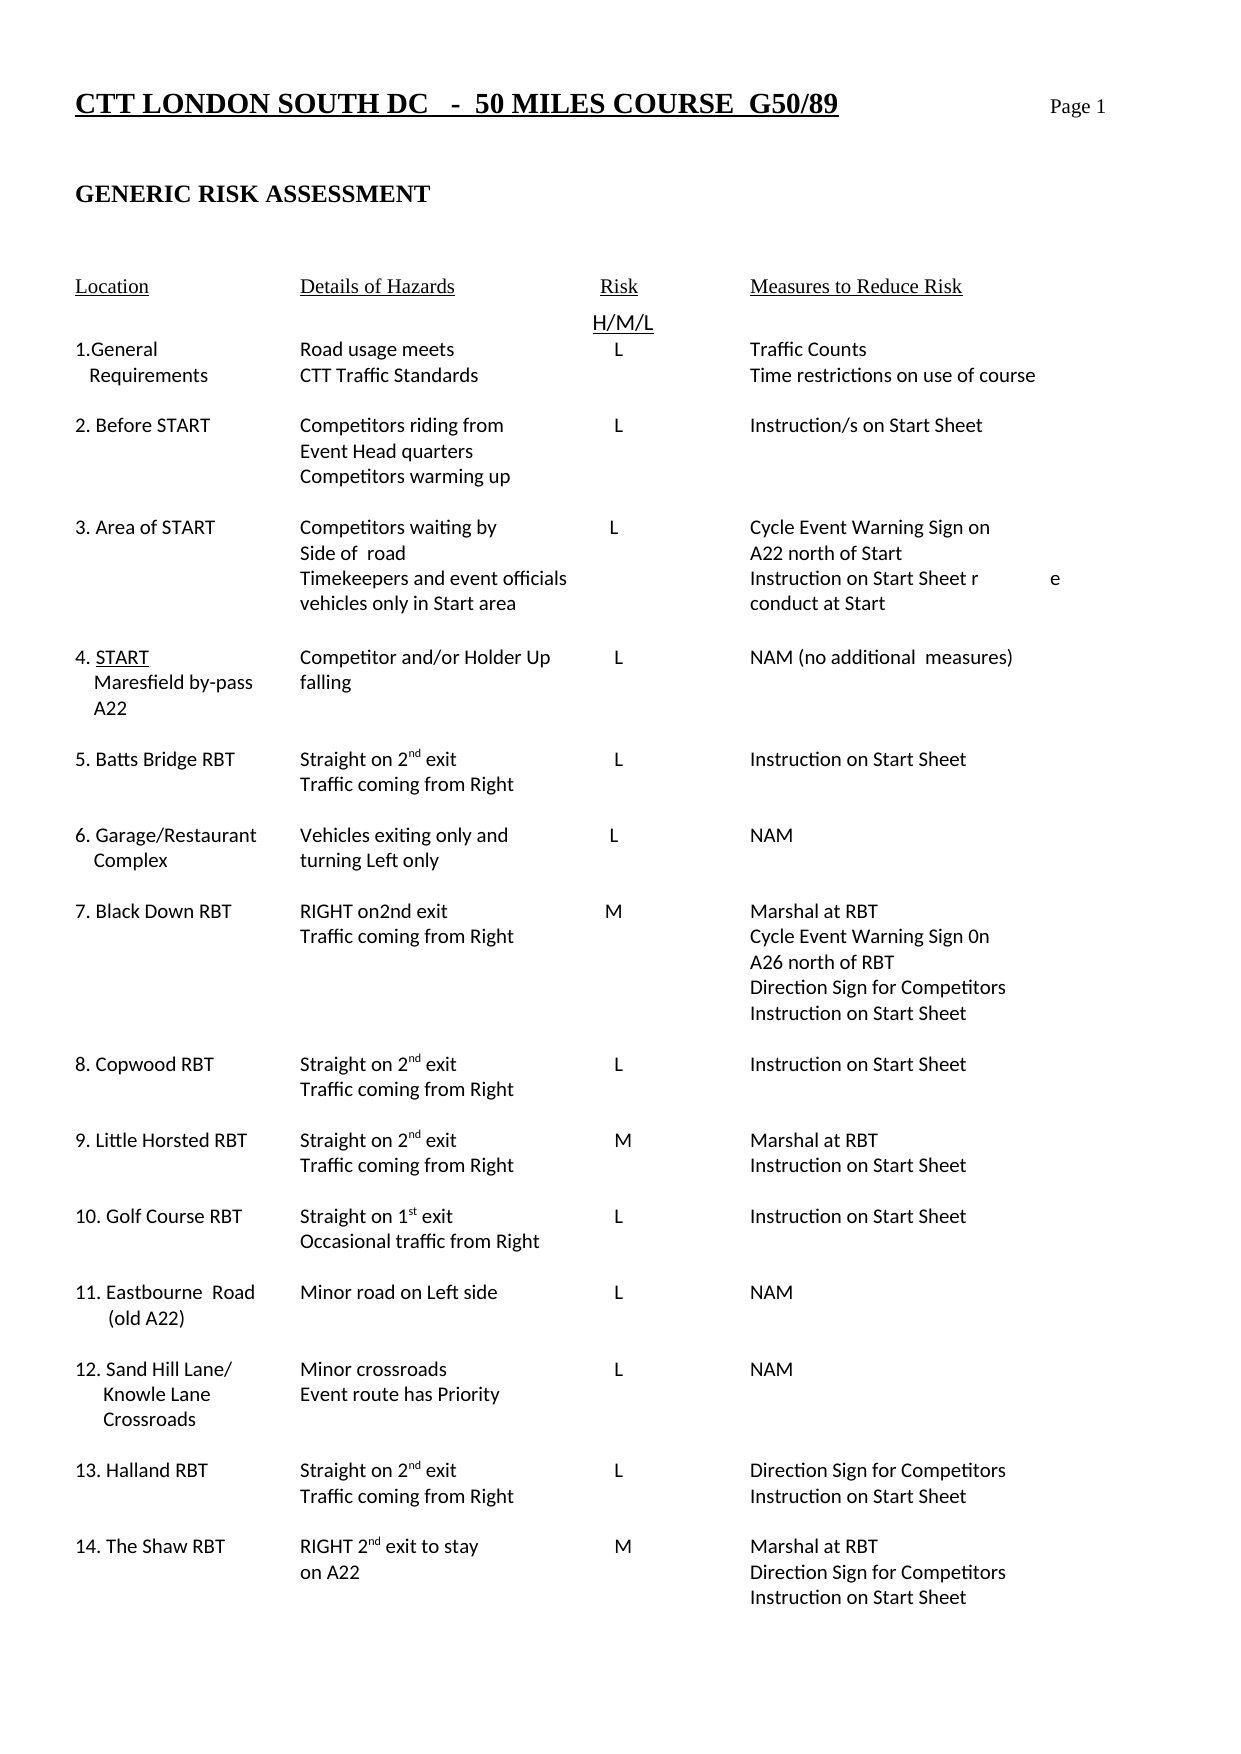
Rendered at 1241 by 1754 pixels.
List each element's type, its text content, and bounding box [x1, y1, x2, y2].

text H/M/L [75, 308, 1165, 336]
text 6. Garage/Restaurant Vehicles exiting only and L NAM [75, 822, 1165, 847]
text 2. Before START Competitors riding from L Instruction/s on Start Sheet [75, 413, 1165, 438]
text 4. START Competitor and/or Holder Up L NAM (no additional measures) [75, 644, 1165, 669]
text 9. Little Horsted RBT Straight on 2nd exit M Marshal at RBT [75, 1127, 1165, 1152]
text Maresfield by-pass falling [75, 669, 1165, 695]
text 10. Golf Course RBT Straight on 1st exit L Instruction on Start Sheet [75, 1203, 1165, 1229]
text Traffic coming from Right Instruction on Start Sheet [75, 1152, 1165, 1178]
text vehicles only in Start area conduct at Start [75, 591, 1165, 616]
text 3. Area of START Competitors waiting by L Cycle Event Warning Sign on [75, 514, 1165, 540]
text 13. Halland RBT Straight on 2nd exit L Direction Sign for Competitors [75, 1457, 1165, 1483]
text CTT LONDON SOUTH DC - 50 MILES COURSE G50/89 Page 1 [75, 100, 1165, 117]
text Traffic coming from Right [75, 771, 1165, 797]
text Timekeepers and event officials Instruction on Start Sheet r e [75, 565, 1165, 591]
text Traffic coming from Right [75, 1076, 1165, 1102]
text Event Head quarters [75, 438, 1165, 463]
text 5. Batts Bridge RBT Straight on 2nd exit L Instruction on Start Sheet [75, 746, 1165, 771]
text Side of road A22 north of Start [75, 540, 1165, 565]
text A22 [75, 695, 1165, 720]
text on A22 Direction Sign for Competitors [75, 1559, 1165, 1584]
text 1.General Road usage meets L Traffic Counts [75, 336, 1165, 362]
text 8. Copwood RBT Straight on 2nd exit L Instruction on Start Sheet [75, 1051, 1165, 1076]
text Knowle Lane Event route has Priority [75, 1381, 1165, 1407]
text Instruction on Start Sheet [75, 1584, 1165, 1610]
text 11. Eastbourne Road Minor road on Left side L NAM [75, 1279, 1165, 1305]
text Traffic coming from Right Instruction on Start Sheet [75, 1483, 1165, 1508]
text Direction Sign for Competitors [75, 974, 1165, 1000]
text Complex turning Left only [75, 847, 1165, 873]
text GENERIC RISK ASSESSMENT [75, 191, 1165, 205]
text Competitors warming up [75, 463, 1165, 489]
text Traffic coming from Right Cycle Event Warning Sign 0n [75, 924, 1165, 949]
text (old A22) [75, 1305, 1165, 1330]
text Requirements CTT Traffic Standards Time restrictions on use of course [75, 362, 1165, 387]
text Instruction on Start Sheet [75, 1000, 1165, 1025]
text A26 north of RBT [75, 949, 1165, 974]
text 7. Black Down RBT RIGHT on2nd exit M Marshal at RBT [75, 898, 1165, 924]
text 12. Sand Hill Lane/ Minor crossroads L NAM [75, 1356, 1165, 1381]
text Crossroads [75, 1407, 1165, 1432]
text 14. The Shaw RBT RIGHT 2nd exit to stay M Marshal at RBT [75, 1534, 1165, 1559]
text Occasional traffic from Right [75, 1229, 1165, 1254]
